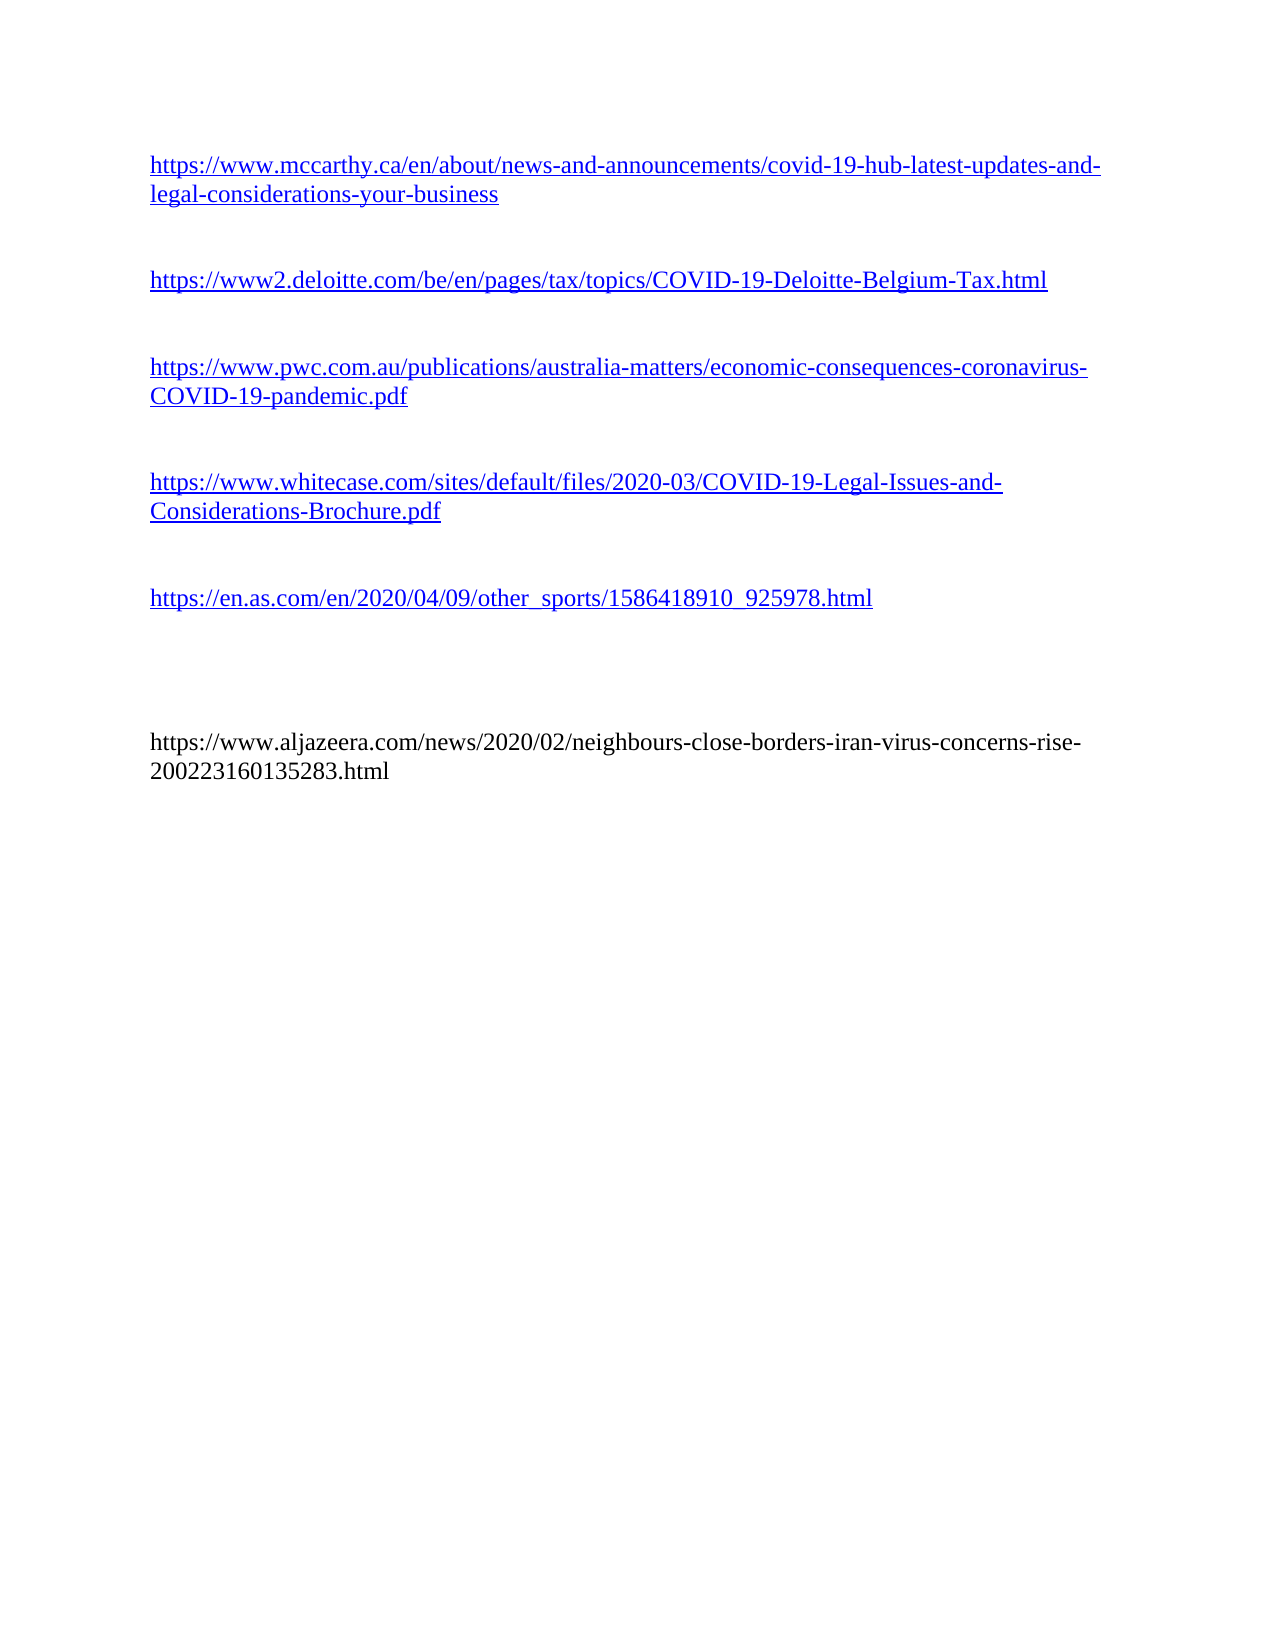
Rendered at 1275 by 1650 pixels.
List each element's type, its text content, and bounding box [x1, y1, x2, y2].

text https://www.whitecase.com/sites/default/files/2020-03/COVID-19-Legal-Issues-and-Considerations-Brochure.pdf [150, 467, 1125, 525]
text https://en.as.com/en/2020/04/09/other_sports/1586418910_925978.html [150, 583, 1125, 612]
text https://www.pwc.com.au/publications/australia-matters/economic-consequences-coronavirus-COVID-19-pandemic.pdf [150, 352, 1125, 409]
text https://www.mccarthy.ca/en/about/news-and-announcements/covid-19-hub-latest-updates-and-legal-considerations-your-business [150, 150, 1125, 207]
text https://www.aljazeera.com/news/2020/02/neighbours-close-borders-iran-virus-concerns-rise-200223160135283.html [150, 727, 1125, 785]
text https://www2.deloitte.com/be/en/pages/tax/topics/COVID-19-Deloitte-Belgium-Tax.html [150, 265, 1125, 294]
